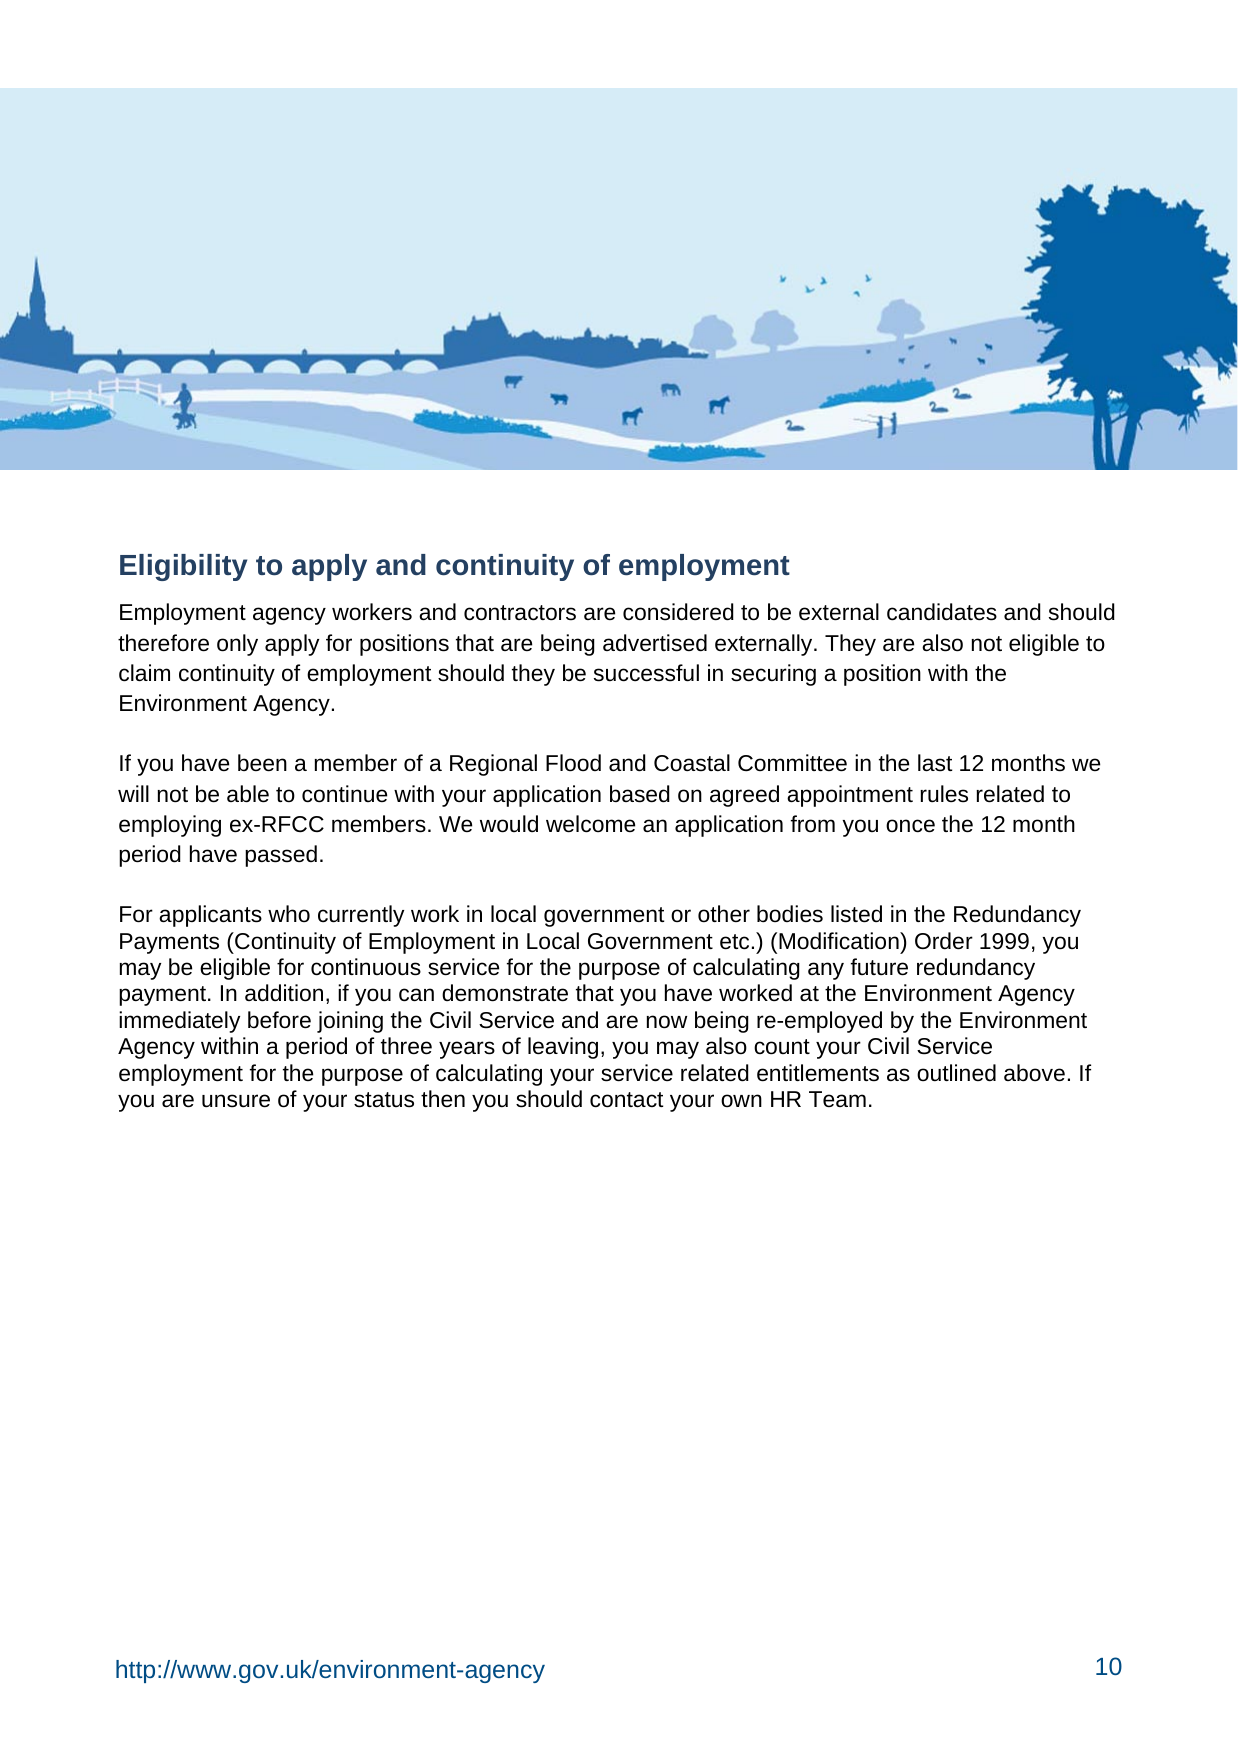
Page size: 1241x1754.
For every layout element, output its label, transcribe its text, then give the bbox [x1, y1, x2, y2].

text Eligibility to apply and continuity of employment [118, 548, 1122, 582]
text If you have been a member of a Regional Flood and Coastal Committee in the last 12 months we will not be able to continue with your application based on agreed appointment rules related to employing ex-RFCC members. We would welcome an application from you once the 12 month period have passed. [118, 750, 1122, 867]
text For applicants who currently work in local government or other bodies listed in the Redundancy Payments (Continuity of Employment in Local Government etc.) (Modification) Order 1999, you may be eligible for continuous service for the purpose of calculating any future redundancy payment. In addition, if you can demonstrate that you have worked at the Environment Agency immediately before joining the Civil Service and are now being re-employed by the Environment Agency within a period of three years of leaving, you may also count your Civil Service employment for the purpose of calculating your service related entitlements as outlined above. If you are unsure of your status then you should contact your own HR Team. [118, 901, 1122, 1112]
text Employment agency workers and contractors are considered to be external candidates and should therefore only apply for positions that are being advertised externally. They are also not eligible to claim continuity of employment should they be successful in securing a position with the Environment Agency. [118, 599, 1122, 716]
picture [0, 88, 1236, 470]
